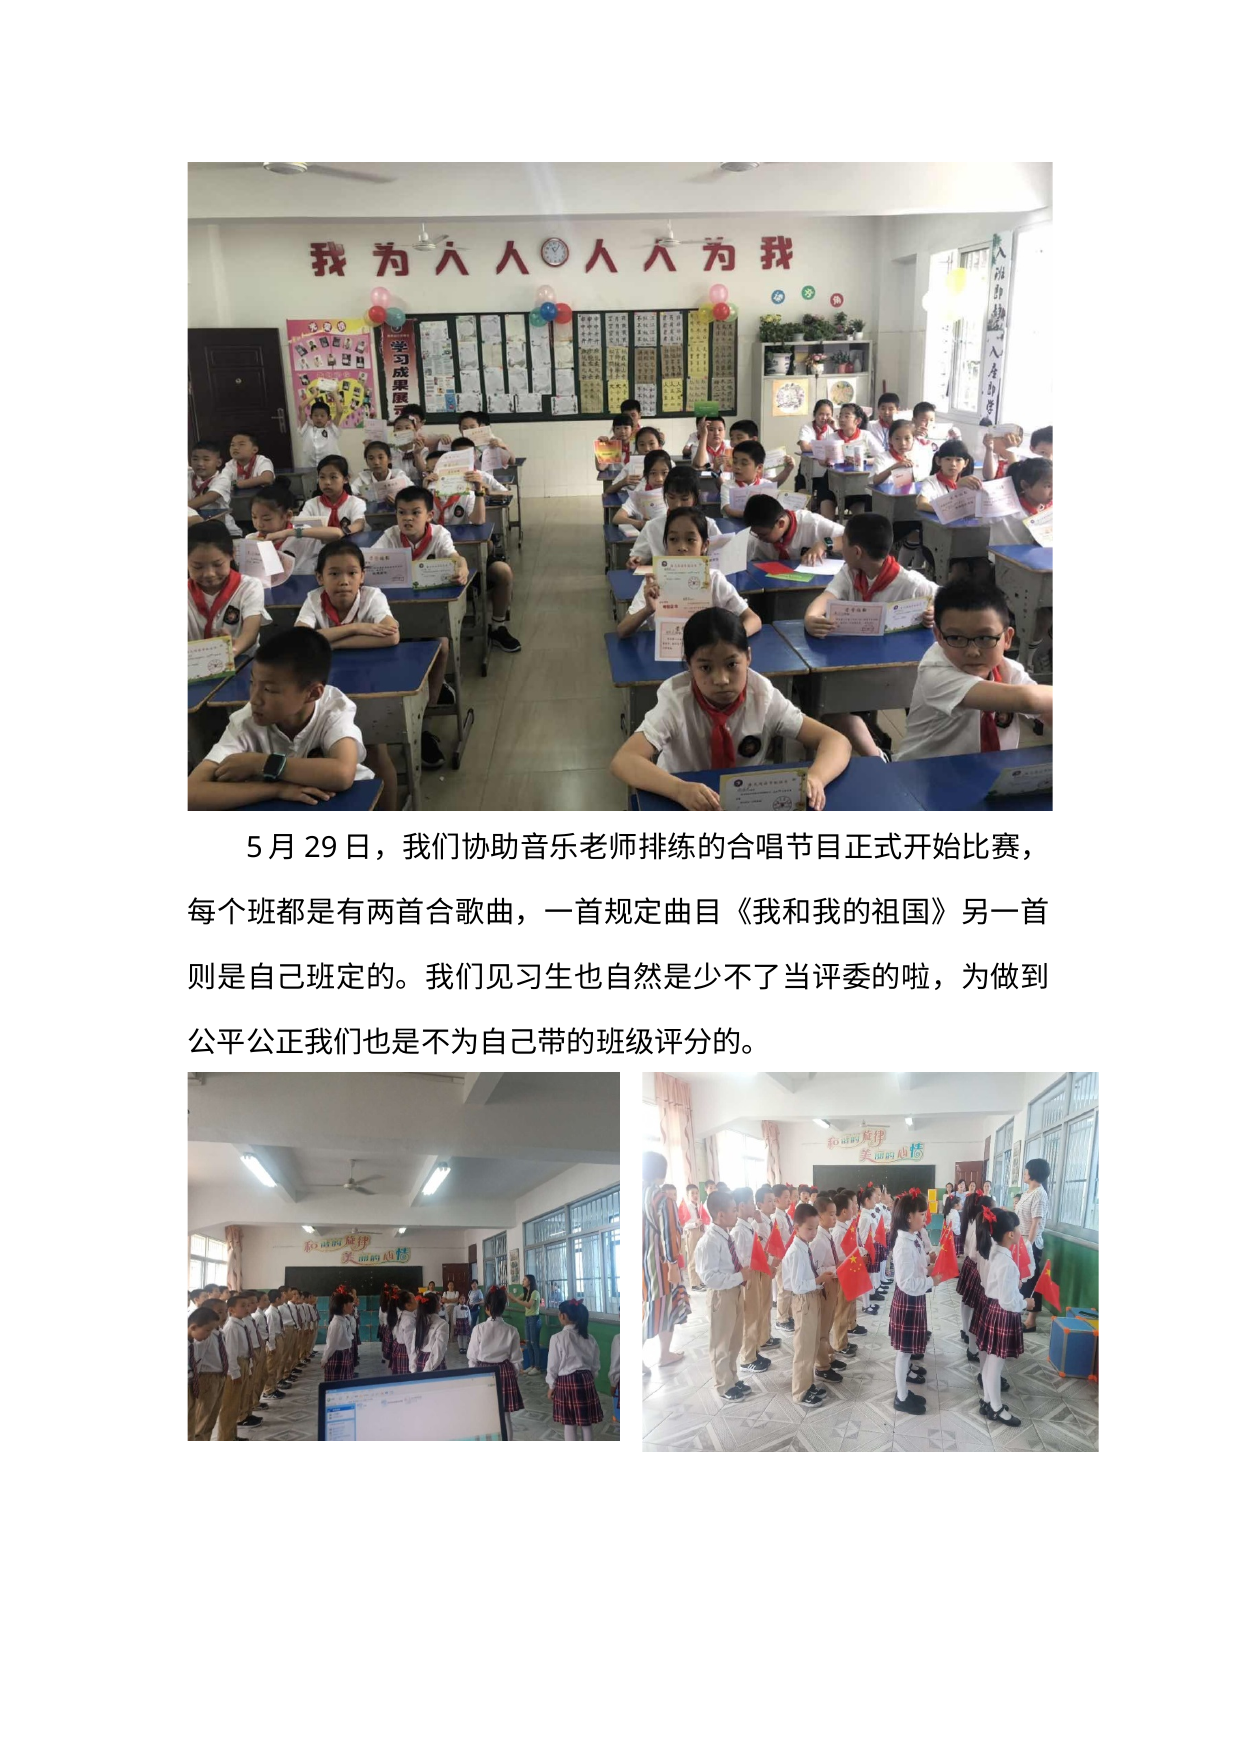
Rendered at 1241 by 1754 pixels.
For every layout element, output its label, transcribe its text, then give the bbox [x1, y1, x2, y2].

picture [187, 162, 1053, 811]
text 5月29日，我们协助音乐老师排练的合唱节目正式开始比赛，每个班都是有两首合歌曲，一首规定曲目《我和我的祖国》另一首则是自己班定的。我们见习生也自然是少不了当评委的啦，为做到公平公正我们也是不为自己带的班级评分的。 [187, 812, 1053, 1072]
picture [642, 1072, 1099, 1452]
picture [187, 1072, 620, 1441]
